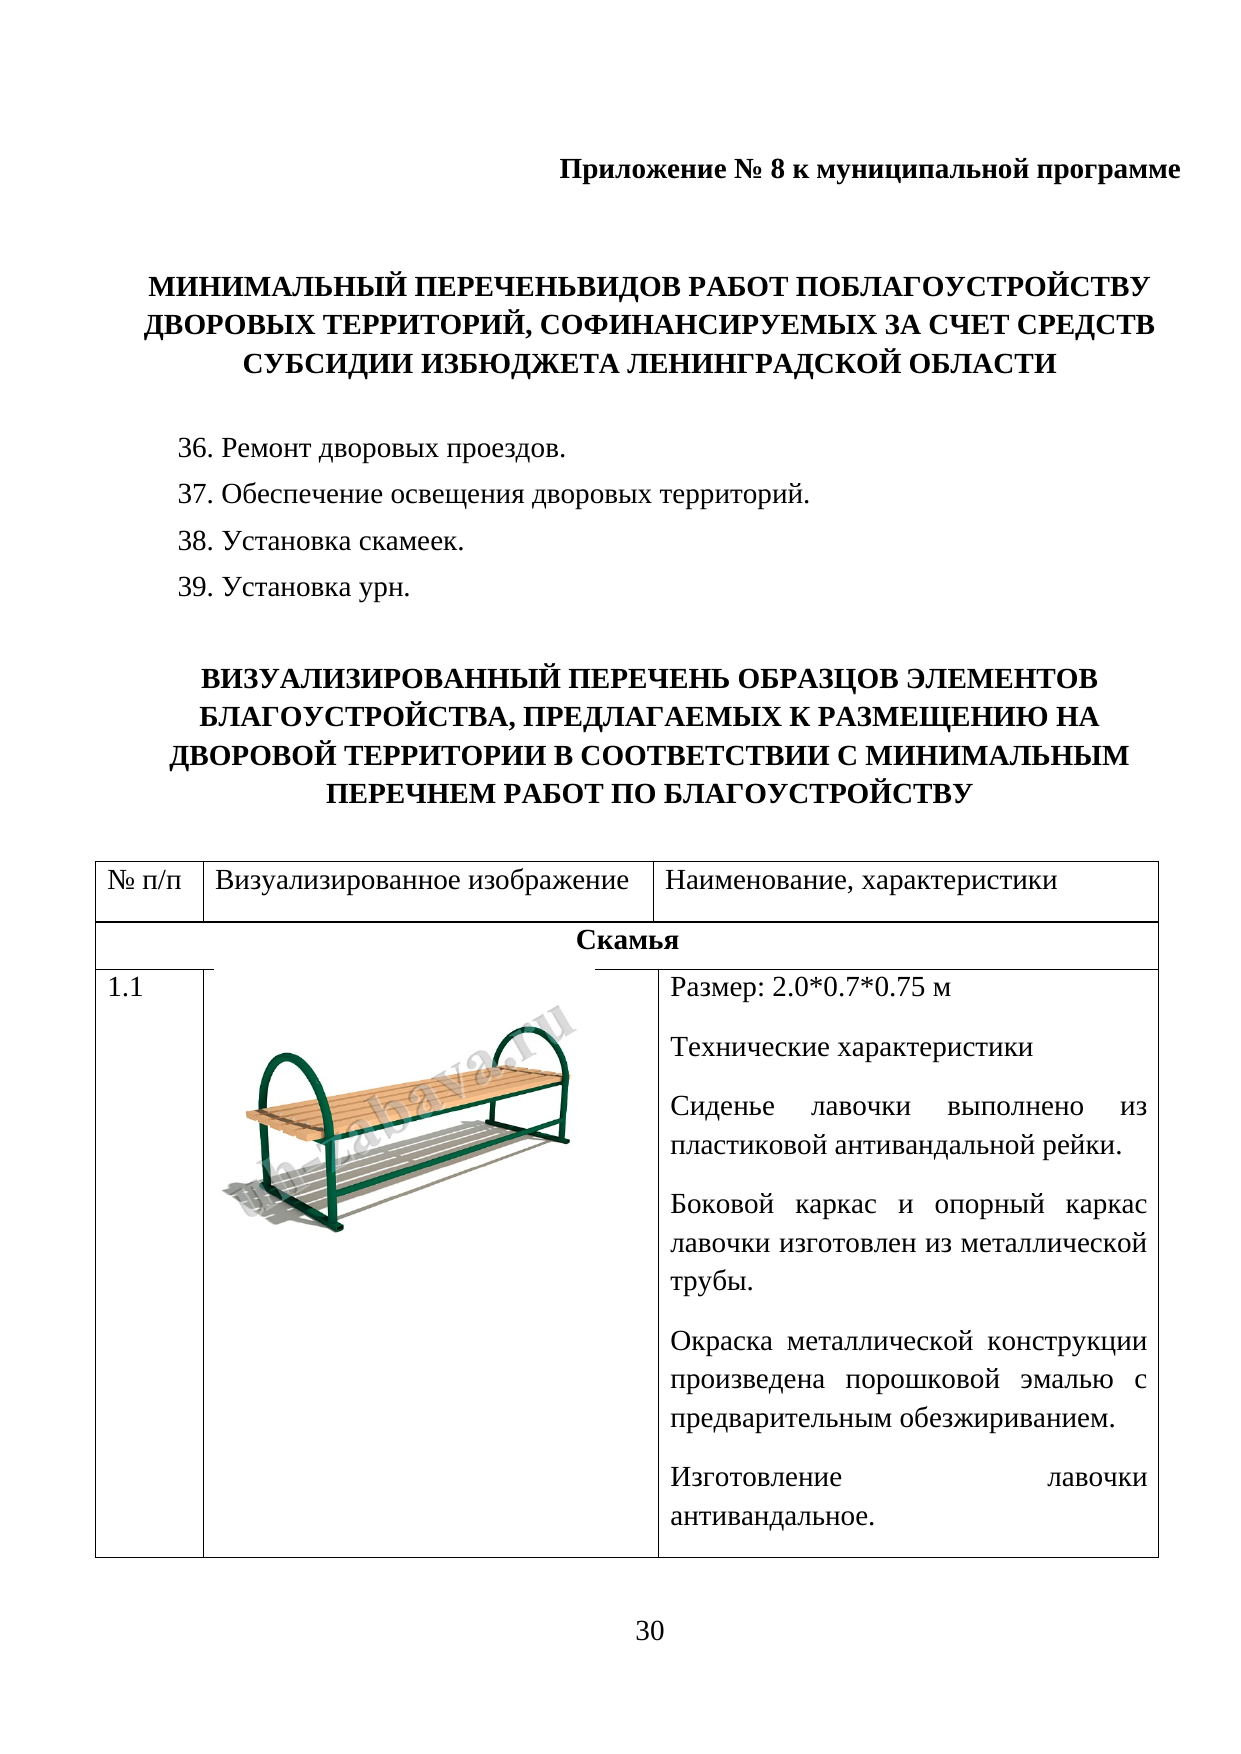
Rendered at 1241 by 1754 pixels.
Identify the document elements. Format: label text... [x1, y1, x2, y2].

subtitle Визуализированный перечень образцов элементов благоустройства, предлагаемых к размещению на дворовой территории в соответствии с минимальным перечнем работ по благоустройству [118, 661, 1181, 810]
table_header Наименование, характеристики [654, 862, 1158, 921]
table_header № п/п [96, 862, 203, 921]
table_cell [204, 970, 658, 1557]
table_cell Скамья [96, 923, 1158, 968]
list Установка урн. [118, 569, 1181, 602]
table_cell 1.1 [96, 970, 203, 1557]
subtitle Приложение № 8 к муниципальной программе [118, 152, 1181, 185]
subtitle Минимальный переченьвидов работ поблагоустройству дворовых территорий, софинансируемых за счет средств субсидии избюджета Ленинградской области [118, 269, 1181, 379]
list Ремонт дворовых проездов. [118, 431, 1181, 464]
picture [214, 969, 595, 1253]
list Обеспечение освещения дворовых территорий. [118, 477, 1181, 510]
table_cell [659, 970, 1158, 1557]
list Установка скамеек. [118, 523, 1181, 556]
table_header Визуализированное изображение [204, 862, 653, 921]
